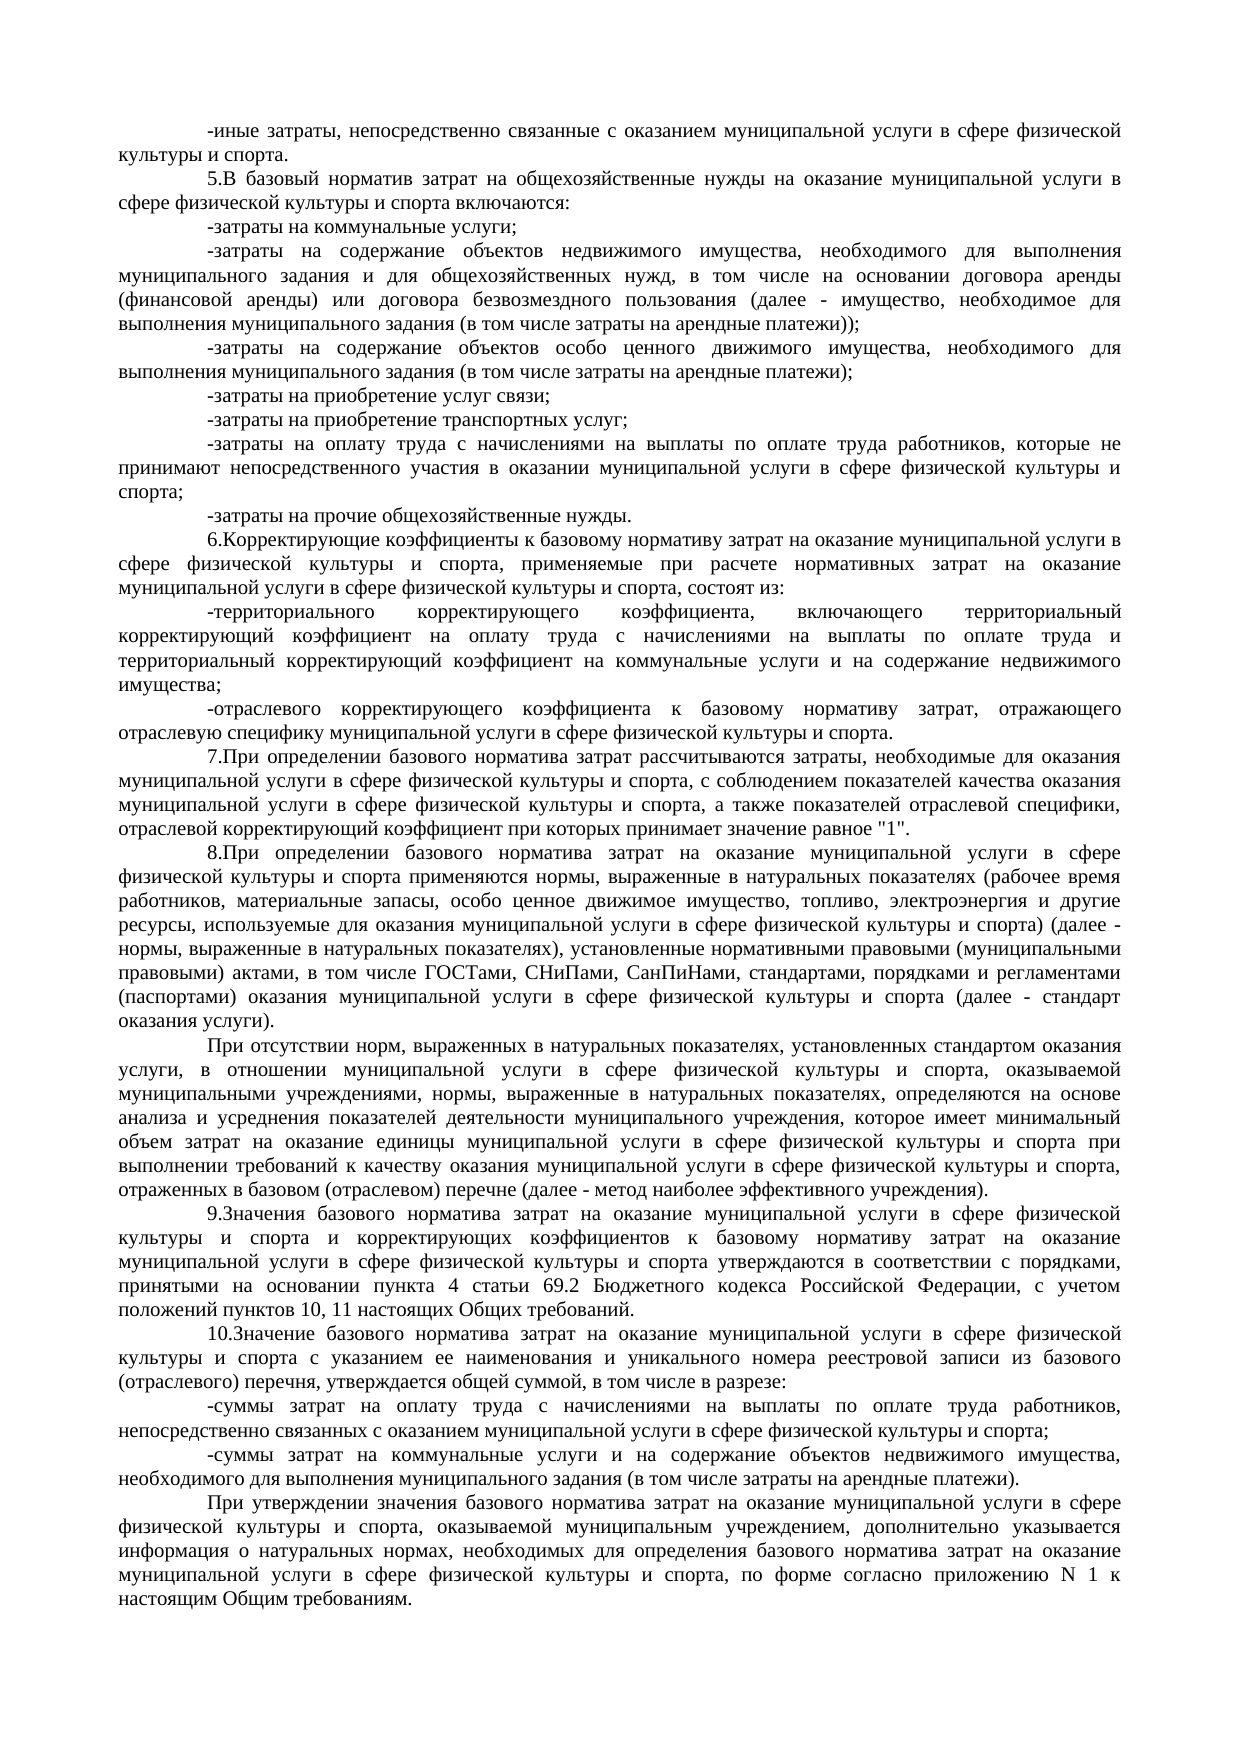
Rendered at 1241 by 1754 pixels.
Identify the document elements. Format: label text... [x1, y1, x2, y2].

text -затраты на прочие общехозяйственные нужды. [118, 503, 1122, 527]
text -территориального корректирующего коэффициента, включающего территориальный корректирующий коэффициент на оплату труда с начислениями на выплаты по оплате труда и территориальный корректирующий коэффициент на коммунальные услуги и на содержание недвижимого имущества; [118, 599, 1122, 696]
text 9.Значения базового норматива затрат на оказание муниципальной услуги в сфере физической культуры и спорта и корректирующих коэффициентов к базовому нормативу затрат на оказание муниципальной услуги в сфере физической культуры и спорта утверждаются в соответствии с порядками, принятыми на основании пункта 4 статьи 69.2 Бюджетного кодекса Российской Федерации, с учетом положений пунктов 10, 11 настоящих Общих требований. [118, 1201, 1122, 1321]
text -затраты на коммунальные услуги; [118, 214, 1122, 238]
text 5.В базовый норматив затрат на общехозяйственные нужды на оказание муниципальной услуги в сфере физической культуры и спорта включаются: [118, 166, 1122, 214]
text -отраслевого корректирующего коэффициента к базовому нормативу затрат, отражающего отраслевую специфику муниципальной услуги в сфере физической культуры и спорта. [118, 696, 1122, 744]
text -затраты на приобретение услуг связи; [118, 383, 1122, 407]
text -суммы затрат на коммунальные услуги и на содержание объектов недвижимого имущества, необходимого для выполнения муниципального задания (в том числе затраты на арендные платежи). [118, 1442, 1122, 1490]
text 8.При определении базового норматива затрат на оказание муниципальной услуги в сфере физической культуры и спорта применяются нормы, выраженные в натуральных показателях (рабочее время работников, материальные запасы, особо ценное движимое имущество, топливо, электроэнергия и другие ресурсы, используемые для оказания муниципальной услуги в сфере физической культуры и спорта) (далее - нормы, выраженные в натуральных показателях), установленные нормативными правовыми (муниципальными правовыми) актами, в том числе ГОСТами, СНиПами, СанПиНами, стандартами, порядками и регламентами (паспортами) оказания муниципальной услуги в сфере физической культуры и спорта (далее - стандарт оказания услуги). [118, 840, 1122, 1032]
text -иные затраты, непосредственно связанные с оказанием муниципальной услуги в сфере физической культуры и спорта. [118, 118, 1122, 166]
text -затраты на оплату труда с начислениями на выплаты по оплате труда работников, которые не принимают непосредственного участия в оказании муниципальной услуги в сфере физической культуры и спорта; [118, 431, 1122, 503]
text -затраты на содержание объектов особо ценного движимого имущества, необходимого для выполнения муниципального задания (в том числе затраты на арендные платежи); [118, 335, 1122, 383]
text При утверждении значения базового норматива затрат на оказание муниципальной услуги в сфере физической культуры и спорта, оказываемой муниципальным учреждением, дополнительно указывается информация о натуральных нормах, необходимых для определения базового норматива затрат на оказание муниципальной услуги в сфере физической культуры и спорта, по форме согласно приложению N 1 к настоящим Общим требованиям. [118, 1490, 1122, 1610]
text -затраты на приобретение транспортных услуг; [118, 407, 1122, 431]
text -суммы затрат на оплату труда с начислениями на выплаты по оплате труда работников, непосредственно связанных с оказанием муниципальной услуги в сфере физической культуры и спорта; [118, 1393, 1122, 1442]
text 7.При определении базового норматива затрат рассчитываются затраты, необходимые для оказания муниципальной услуги в сфере физической культуры и спорта, с соблюдением показателей качества оказания муниципальной услуги в сфере физической культуры и спорта, а также показателей отраслевой специфики, отраслевой корректирующий коэффициент при которых принимает значение равное "1". [118, 744, 1122, 840]
text -затраты на содержание объектов недвижимого имущества, необходимого для выполнения муниципального задания и для общехозяйственных нужд, в том числе на основании договора аренды (финансовой аренды) или договора безвозмездного пользования (далее - имущество, необходимое для выполнения муниципального задания (в том числе затраты на арендные платежи)); [118, 238, 1122, 335]
text 6.Корректирующие коэффициенты к базовому нормативу затрат на оказание муниципальной услуги в сфере физической культуры и спорта, применяемые при расчете нормативных затрат на оказание муниципальной услуги в сфере физической культуры и спорта, состоят из: [118, 527, 1122, 599]
text При отсутствии норм, выраженных в натуральных показателях, установленных стандартом оказания услуги, в отношении муниципальной услуги в сфере физической культуры и спорта, оказываемой муниципальными учреждениями, нормы, выраженные в натуральных показателях, определяются на основе анализа и усреднения показателей деятельности муниципального учреждения, которое имеет минимальный объем затрат на оказание единицы муниципальной услуги в сфере физической культуры и спорта при выполнении требований к качеству оказания муниципальной услуги в сфере физической культуры и спорта, отраженных в базовом (отраслевом) перечне (далее - метод наиболее эффективного учреждения). [118, 1032, 1122, 1201]
text 10.Значение базового норматива затрат на оказание муниципальной услуги в сфере физической культуры и спорта с указанием ее наименования и уникального номера реестровой записи из базового (отраслевого) перечня, утверждается общей суммой, в том числе в разрезе: [118, 1321, 1122, 1393]
